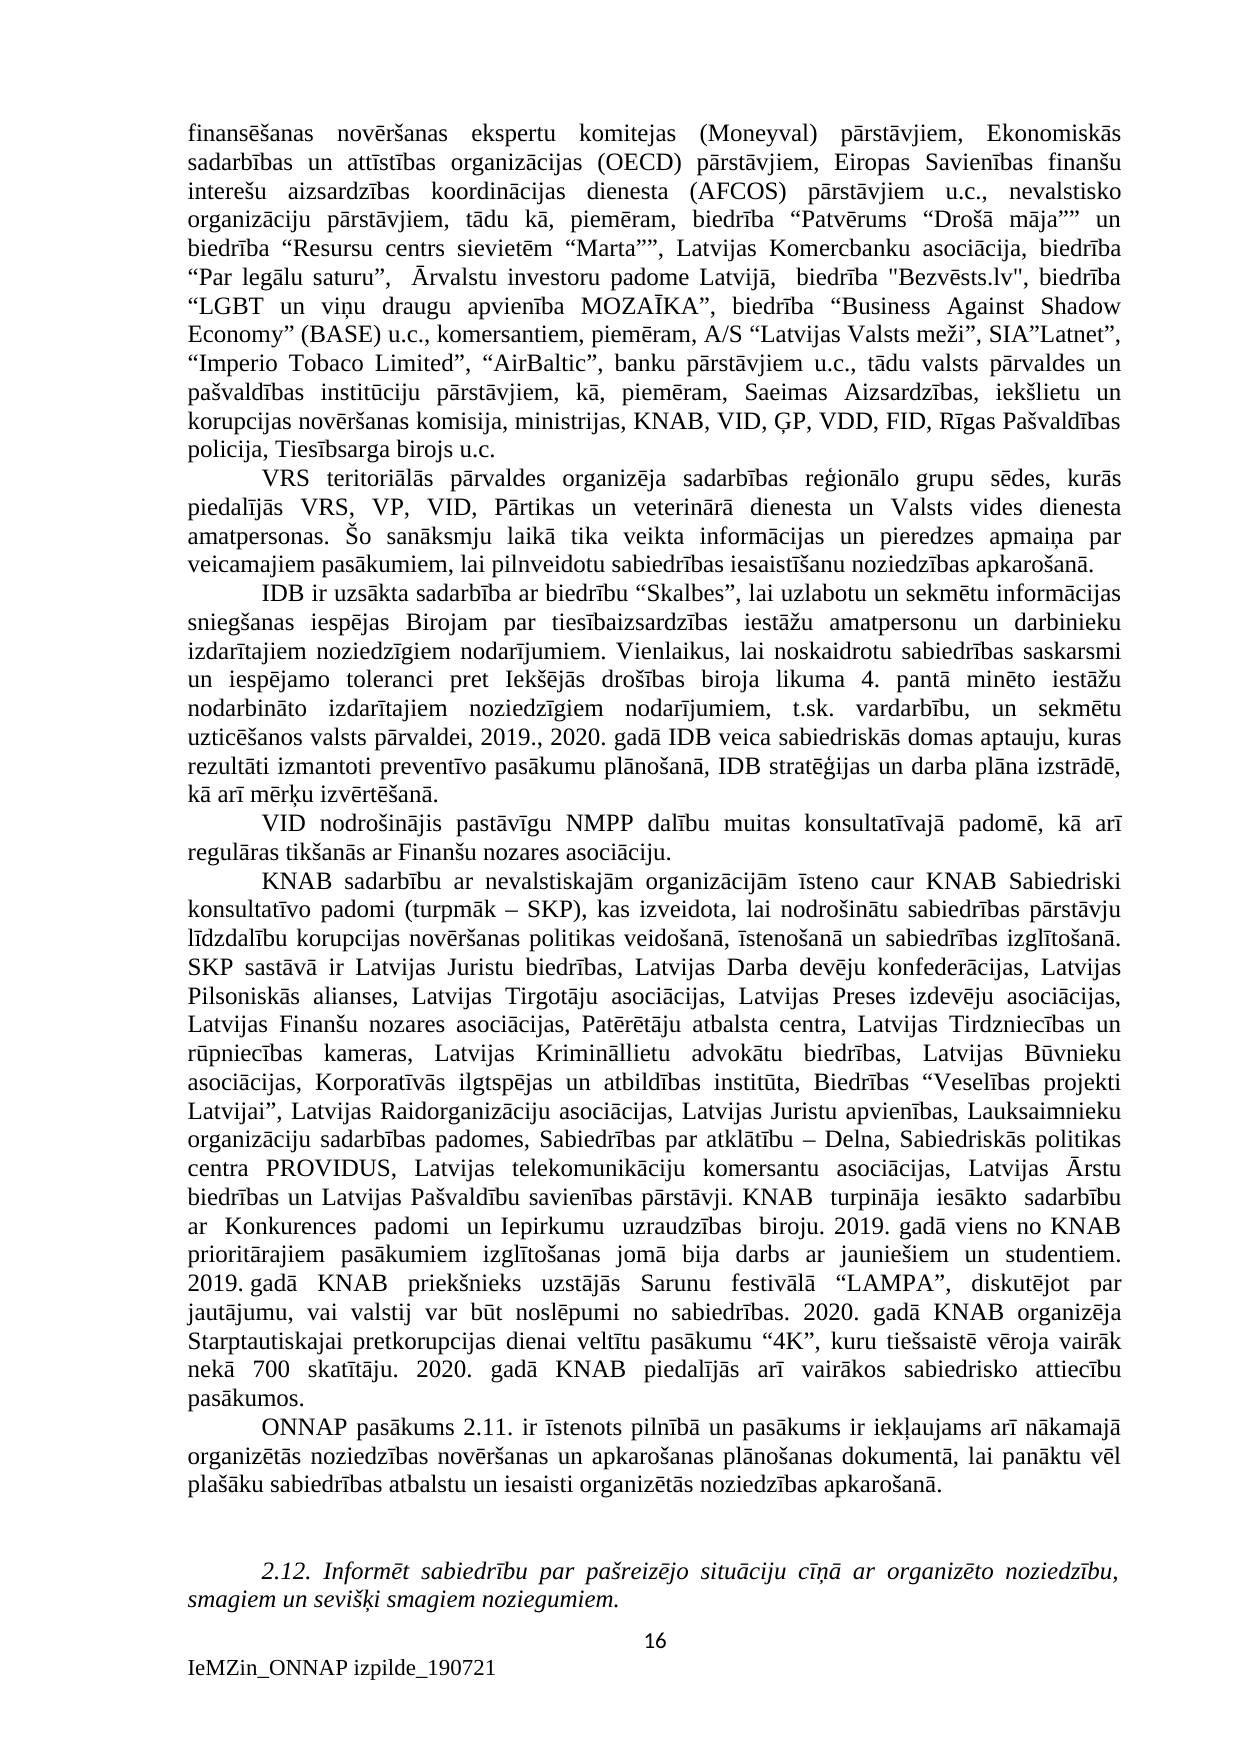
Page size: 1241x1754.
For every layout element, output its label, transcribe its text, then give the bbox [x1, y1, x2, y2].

text ONNAP pasākums 2.11. ir īstenots pilnībā un pasākums ir iekļaujams arī nākamajā organizētās noziedzības novēršanas un apkarošanas plānošanas dokumentā, lai panāktu vēl plašāku sabiedrības atbalstu un iesaisti organizētās noziedzības apkarošanā. [187, 1412, 1122, 1498]
text VRS teritoriālās pārvaldes organizēja sadarbības reģionālo grupu sēdes, kurās piedalījās VRS, VP, VID, Pārtikas un veterinārā dienesta un Valsts vides dienesta amatpersonas. Šo sanāksmju laikā tika veikta informācijas un pieredzes apmaiņa par veicamajiem pasākumiem, lai pilnveidotu sabiedrības iesaistīšanu noziedzības apkarošanā. [187, 463, 1122, 578]
text VID nodrošinājis pastāvīgu NMPP dalību muitas konsultatīvajā padomē, kā arī regulāras tikšanās ar Finanšu nozares asociāciju. [187, 808, 1122, 866]
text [187, 118, 1122, 463]
text 2.12. Informēt sabiedrību par pašreizējo situāciju cīņā ar organizēto noziedzību, smagiem un sevišķi smagiem noziegumiem. [187, 1556, 1122, 1613]
text IDB ir uzsākta sadarbība ar biedrību “Skalbes”, lai uzlabotu un sekmētu informācijas sniegšanas iespējas Birojam par tiesībaizsardzības iestāžu amatpersonu un darbinieku izdarītajiem noziedzīgiem nodarījumiem. Vienlaikus, lai noskaidrotu sabiedrības saskarsmi un iespējamo toleranci pret Iekšējās drošības biroja likuma 4. pantā minēto iestāžu nodarbināto izdarītajiem noziedzīgiem nodarījumiem, t.sk. vardarbību, un sekmētu uzticēšanos valsts pārvaldei, 2019., 2020. gadā IDB veica sabiedriskās domas aptauju, kuras rezultāti izmantoti preventīvo pasākumu plānošanā, IDB stratēģijas un darba plāna izstrādē, kā arī mērķu izvērtēšanā. [187, 578, 1122, 808]
text KNAB sadarbību ar nevalstiskajām organizācijām īsteno caur KNAB Sabiedriski konsultatīvo padomi (turpmāk – SKP), kas izveidota, lai nodrošinātu sabiedrības pārstāvju līdzdalību korupcijas novēršanas politikas veidošanā, īstenošanā un sabiedrības izglītošanā. SKP sastāvā ir Latvijas Juristu biedrības, Latvijas Darba devēju konfederācijas, Latvijas Pilsoniskās alianses, Latvijas Tirgotāju asociācijas, Latvijas Preses izdevēju asociācijas, Latvijas Finanšu nozares asociācijas, Patērētāju atbalsta centra, Latvijas Tirdzniecības un rūpniecības kameras, Latvijas Krimināllietu advokātu biedrības, Latvijas Būvnieku asociācijas, Korporatīvās ilgtspējas un atbildības institūta, Biedrības “Veselības projekti Latvijai”, Latvijas Raidorganizāciju asociācijas, Latvijas Juristu apvienības, Lauksaimnieku organizāciju sadarbības padomes, Sabiedrības par atklātību – Delna, Sabiedriskās politikas centra PROVIDUS, Latvijas telekomunikāciju komersantu asociācijas, Latvijas Ārstu biedrības un Latvijas Pašvaldību savienības pārstāvji. KNAB turpināja iesākto sadarbību ar Konkurences padomi un Iepirkumu uzraudzības biroju. 2019. gadā viens no KNAB prioritārajiem pasākumiem izglītošanas jomā bija darbs ar jauniešiem un studentiem. 2019. gadā KNAB priekšnieks uzstājās Sarunu festivālā “LAMPA”, diskutējot par jautājumu, vai valstij var būt noslēpumi no sabiedrības. 2020. gadā KNAB organizēja Starptautiskajai pretkorupcijas dienai veltītu pasākumu “4K”, kuru tiešsaistē vēroja vairāk nekā 700 skatītāju. 2020. gadā KNAB piedalījās arī vairākos sabiedrisko attiecību pasākumos. [187, 866, 1122, 1412]
